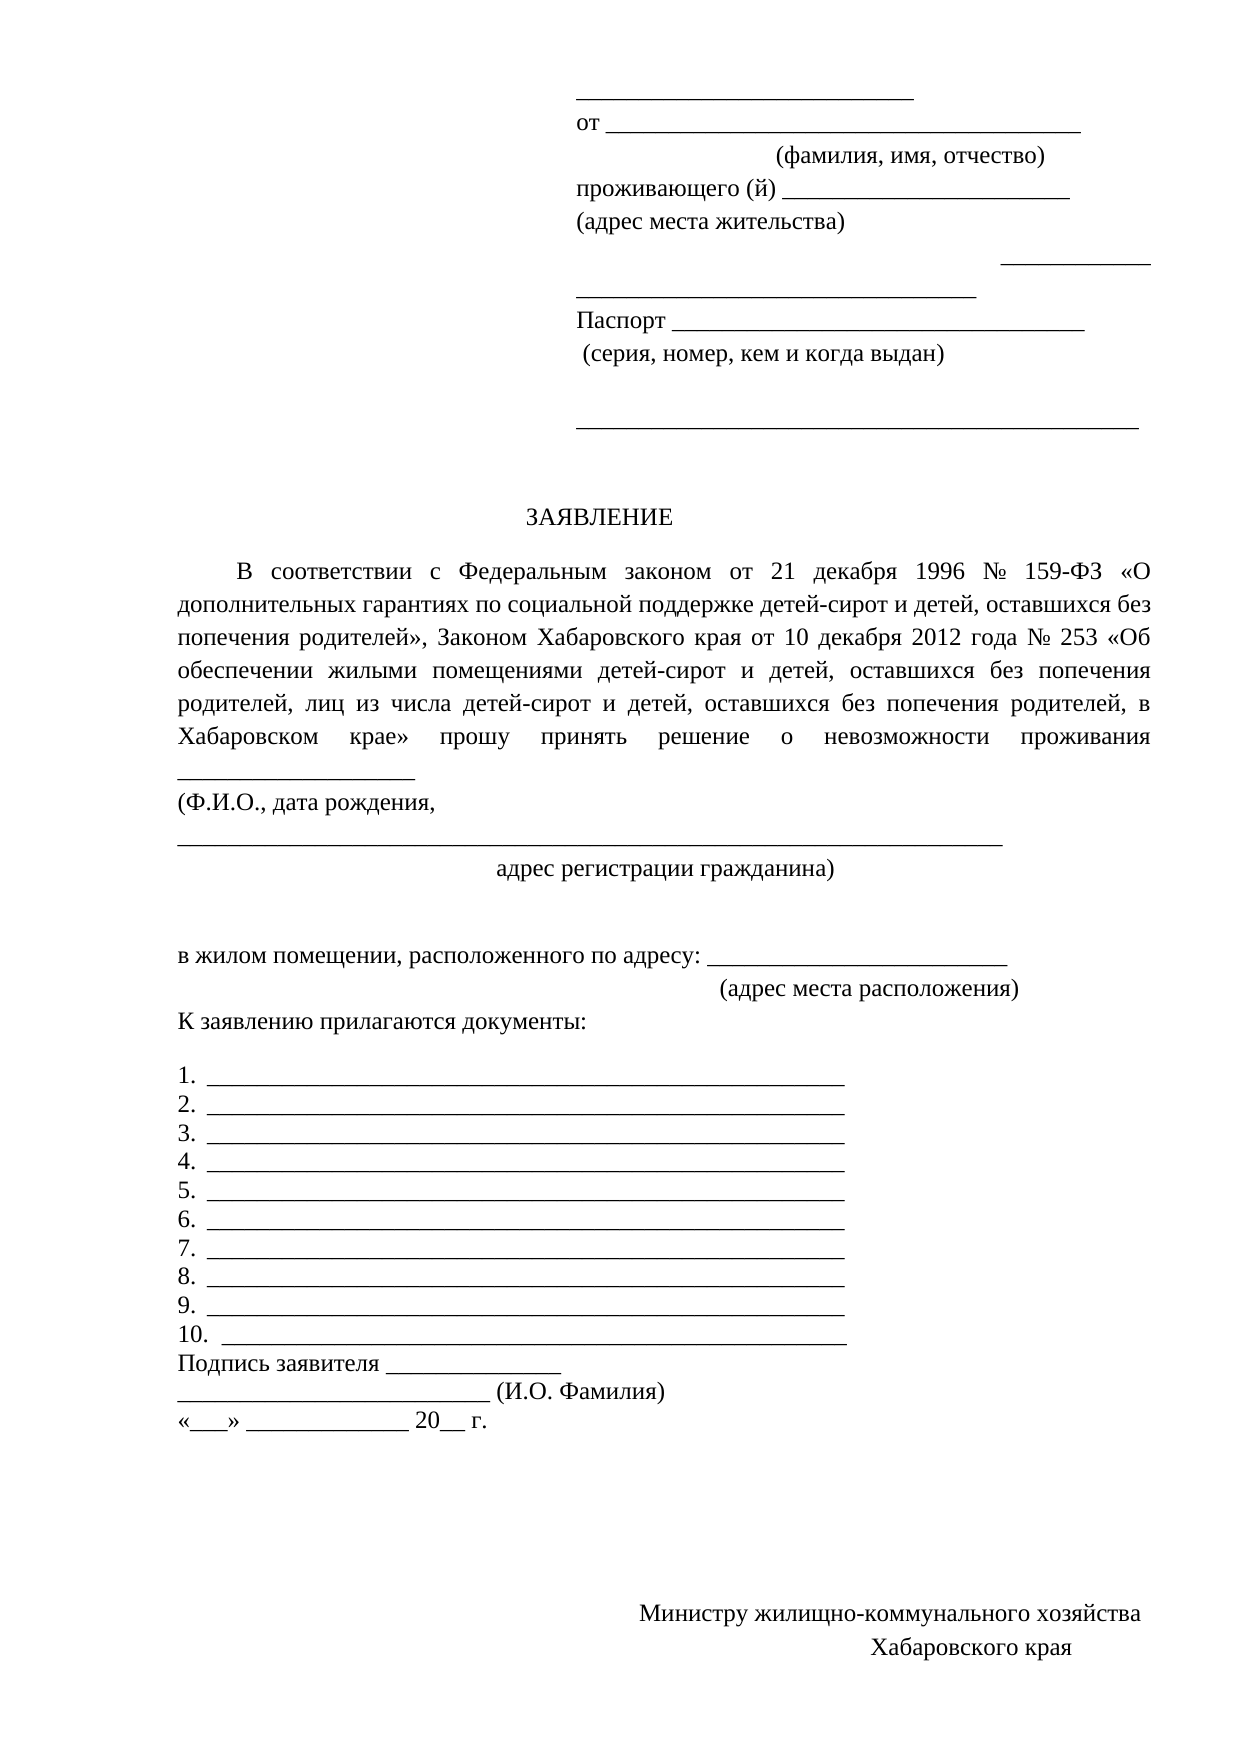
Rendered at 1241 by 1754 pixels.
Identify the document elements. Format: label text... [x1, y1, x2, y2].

text (адрес места жительства) [576, 206, 1152, 235]
text Паспорт _________________________________ [576, 305, 1152, 334]
list _________________________ (И.О. Фамилия) [177, 1376, 1152, 1405]
text ___________________________ [576, 74, 1152, 103]
text Хабаровского края [620, 1632, 1152, 1660]
list ___________________________________________________ [177, 1175, 1152, 1204]
list ___________________________________________________ [177, 1290, 1152, 1319]
text проживающего (й) _______________________ [576, 173, 1152, 202]
text (адрес места расположения) [177, 973, 1152, 1002]
text __________________________________________________________________ [177, 820, 1152, 849]
text в жилом помещении, расположенного по адресу: ________________________ [177, 940, 1152, 969]
list ___________________________________________________ [177, 1204, 1152, 1233]
text (серия, номер, кем и когда выдан) [576, 338, 1152, 367]
text ЗАЯВЛЕНИЕ [177, 502, 1152, 531]
list ___________________________________________________ [177, 1146, 1152, 1175]
list ___________________________________________________ [177, 1233, 1152, 1261]
list ___________________________________________________ [177, 1261, 1152, 1290]
text (Ф.И.О., дата рождения, [177, 787, 1152, 816]
list ___________________________________________________ [177, 1060, 1152, 1089]
text от ______________________________________ [576, 107, 1152, 136]
list ___________________________________________________ [177, 1118, 1152, 1146]
list __________________________________________________ [177, 1319, 1152, 1348]
text В соответствии с Федеральным законом от 21 декабря 1996 № 159-ФЗ «О дополнительных гарантиях по социальной поддержке детей-сирот и детей, оставшихся без попечения родителей», Законом Хабаровского края от 10 декабря 2012 года № 253 «Об обеспечении жилыми помещениями детей-сирот и детей, оставшихся без попечения родителей, лиц из числа детей-сирот и детей, оставшихся без попечения родителей, в Хабаровском крае» прошу принять решение о невозможности проживания ___________________ [177, 556, 1152, 783]
text ____________________________________________ [576, 239, 1152, 301]
list ___________________________________________________ [177, 1089, 1152, 1118]
text адрес регистрации гражданина) [177, 853, 1152, 882]
text _____________________________________________ [576, 371, 1152, 432]
list Подпись заявителя ______________ [177, 1348, 1152, 1376]
text Министру жилищно-коммунального хозяйства [620, 1598, 1152, 1627]
text К заявлению прилагаются документы: [177, 1006, 1152, 1035]
list «___» _____________ 20__ г. [177, 1405, 1152, 1434]
text (фамилия, имя, отчество) [576, 140, 1152, 169]
